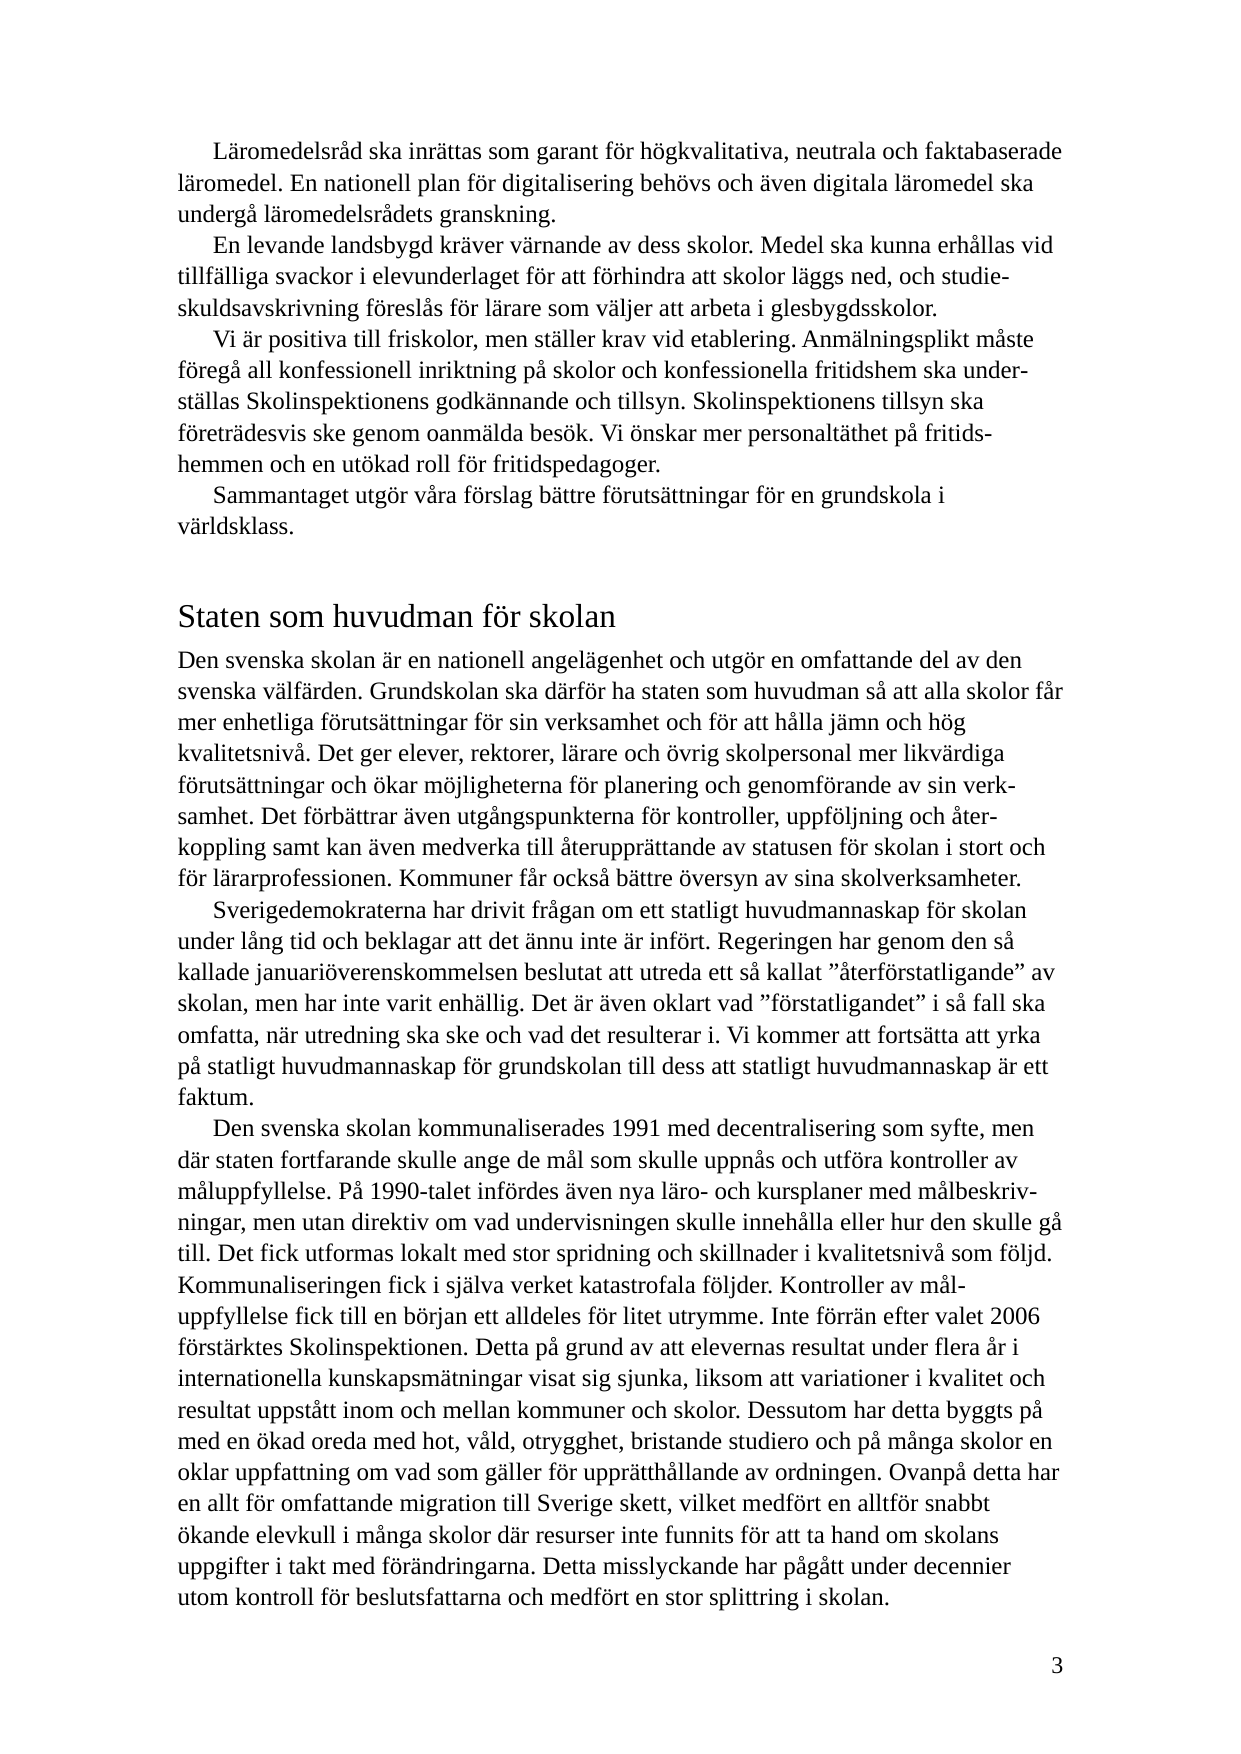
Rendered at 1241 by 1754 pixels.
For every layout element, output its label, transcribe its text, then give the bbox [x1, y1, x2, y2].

text Läromedelsråd ska inrättas som garant för högkvalitativa, neutrala och faktabaserade läromedel. En nationell plan för digitalisering behövs och även digitala läromedel ska undergå läromedelsrådets granskning. [177, 134, 1063, 228]
text Sammantaget utgör våra förslag bättre förutsättningar för en grundskola i världsklass. [177, 478, 1063, 540]
text Den svenska skolan kommunaliserades 1991 med decentralisering som syfte, men där staten fortfarande skulle ange de mål som skulle uppnås och utföra kontroller av måluppfyllelse. På 1990-talet infördes även nya läro- och kursplaner med målbeskrivningar, men utan direktiv om vad undervisningen skulle innehålla eller hur den skulle gå till. Det fick utformas lokalt med stor spridning och skillnader i kvalitetsnivå som följd. Kommunaliseringen fick i själva verket katastrofala följder. Kontroller av måluppfyllelse fick till en början ett alldeles för litet utrymme. Inte förrän efter valet 2006 förstärktes Skolinspektionen. Detta på grund av att elevernas resultat under flera år i internationella kunskapsmätningar visat sig sjunka, liksom att variationer i kvalitet och resultat uppstått inom och mellan kommuner och skolor. Dessutom har detta byggts på med en ökad oreda med hot, våld, otrygghet, bristande studiero och på många skolor en oklar uppfattning om vad som gäller för upprätthållande av ordningen. Ovanpå detta har en allt för omfattande migration till Sverige skett, vilket medfört en alltför snabbt ökande elevkull i många skolor där resurser inte funnits för att ta hand om skolans uppgifter i takt med förändringarna. Detta misslyckande har pågått under decennier utom kontroll för beslutsfattarna och medfört en stor splittring i skolan. [177, 1111, 1063, 1611]
text En levande landsbygd kräver värnande av dess skolor. Medel ska kunna erhållas vid tillfälliga svackor i elevunderlaget för att förhindra att skolor läggs ned, och studieskuldsavskrivning föreslås för lärare som väljer att arbeta i glesbygdsskolor. [177, 228, 1063, 321]
text Vi är positiva till friskolor, men ställer krav vid etablering. Anmälningsplikt måste föregå all konfessionell inriktning på skolor och konfessionella fritidshem ska underställas Skolinspektionens godkännande och tillsyn. Skolinspektionens tillsyn ska företrädesvis ske genom oanmälda besök. Vi önskar mer personaltäthet på fritidshemmen och en utökad roll för fritidspedagoger. [177, 321, 1063, 478]
text Den svenska skolan är en nationell angelägenhet och utgör en omfattande del av den svenska välfärden. Grundskolan ska därför ha staten som huvudman så att alla skolor får mer enhetliga förutsättningar för sin verksamhet och för att hålla jämn och hög kvalitetsnivå. Det ger elever, rektorer, lärare och övrig skolpersonal mer likvärdiga förutsättningar och ökar möjligheterna för planering och genomförande av sin verksamhet. Det förbättrar även utgångspunkterna för kontroller, uppföljning och återkoppling samt kan även medverka till återupprättande av statusen för skolan i stort och för lärarprofessionen. Kommuner får också bättre översyn av sina skolverksamheter. [177, 642, 1063, 892]
text Sverigedemokraterna har drivit frågan om ett statligt huvudmannaskap för skolan under lång tid och beklagar att det ännu inte är infört. Regeringen har genom den så kallade januariöverenskommelsen beslutat att utreda ett så kallat ”återförstatligande” av skolan, men har inte varit enhällig. Det är även oklart vad ”förstatligandet” i så fall ska omfatta, när utredning ska ske och vad det resulterar i. Vi kommer att fortsätta att yrka på statligt huvudmannaskap för grundskolan till dess att statligt huvudmannaskap är ett faktum. [177, 892, 1063, 1111]
subtitle Staten som huvudman för skolan [177, 603, 1063, 634]
